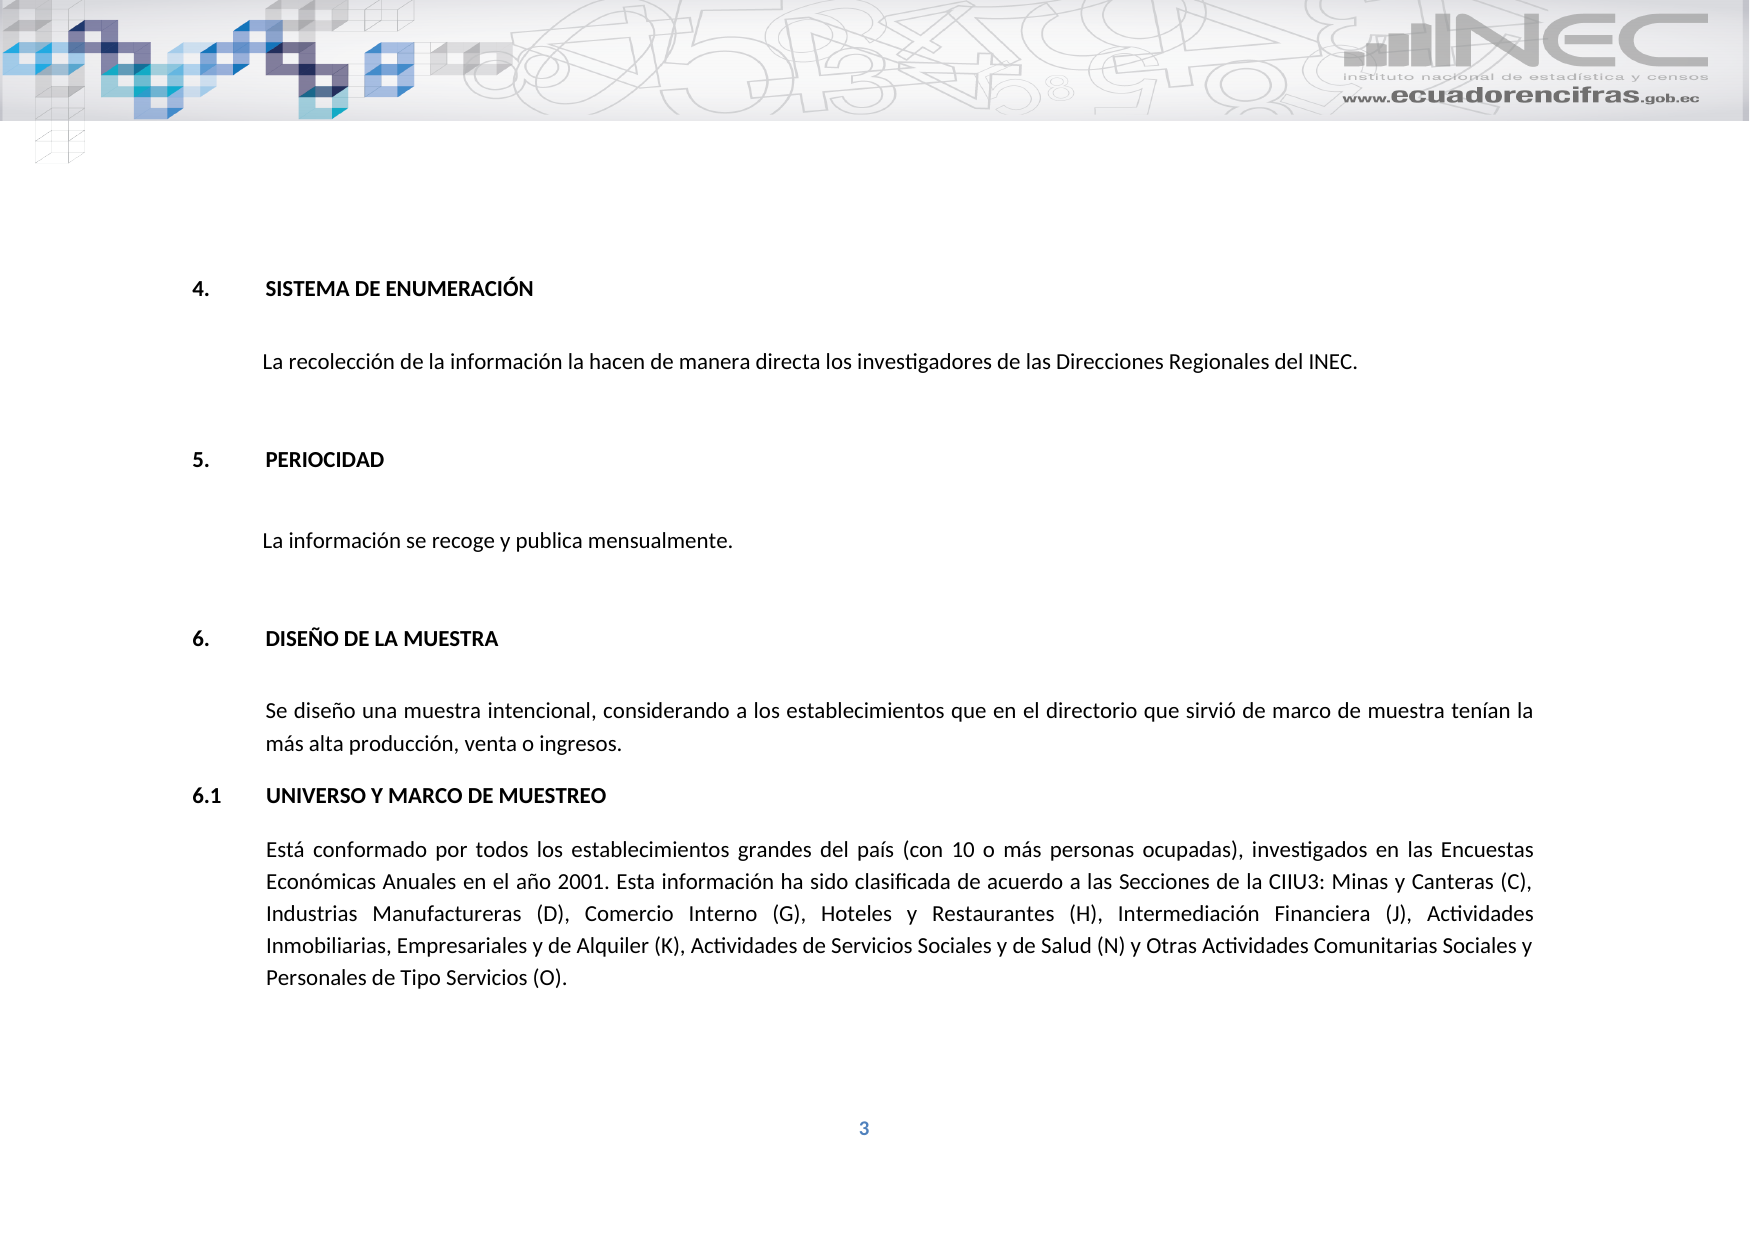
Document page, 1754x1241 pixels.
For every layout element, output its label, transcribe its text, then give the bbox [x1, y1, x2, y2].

list SISTEMA DE ENUMERACIÓN [192, 274, 1536, 303]
text 6.1 UNIVERSO Y MARCO DE MUESTREO [192, 782, 1536, 810]
text Está conformado por todos los establecimientos grandes del país (con 10 o más personas ocupadas), investigados en las Encuestas Económicas Anuales en el año 2001. Esta información ha sido clasificada de acuerdo a las Secciones de 3: Minas y Canteras (C), Industrias Manufactureras (D), Comercio Interno (G), Hoteles y Restaurantes (H), Intermediación Financiera (J), Actividades Inmobiliarias, Empresariales y de Alquiler (K), Actividades de Servicios Sociales y de Salud (N) y Otras Actividades Comunitarias Sociales y Personales de Tipo Servicios (O). [266, 835, 1536, 991]
list PERIOCIDAD [192, 445, 1536, 473]
picture [0, 0, 1750, 211]
text La información se recoge y publica mensualmente. [221, 526, 1536, 554]
list DISEÑO DE LA MUESTRA [192, 624, 1536, 652]
text La recolección de la información la hacen de manera directa los investigadores de las Direcciones Regionales del INEC. [221, 347, 1536, 375]
text Se diseño una muestra intencional, considerando a los establecimientos que en el directorio que sirvió de marco de muestra tenían la más alta producción, venta o ingresos. [265, 696, 1536, 757]
